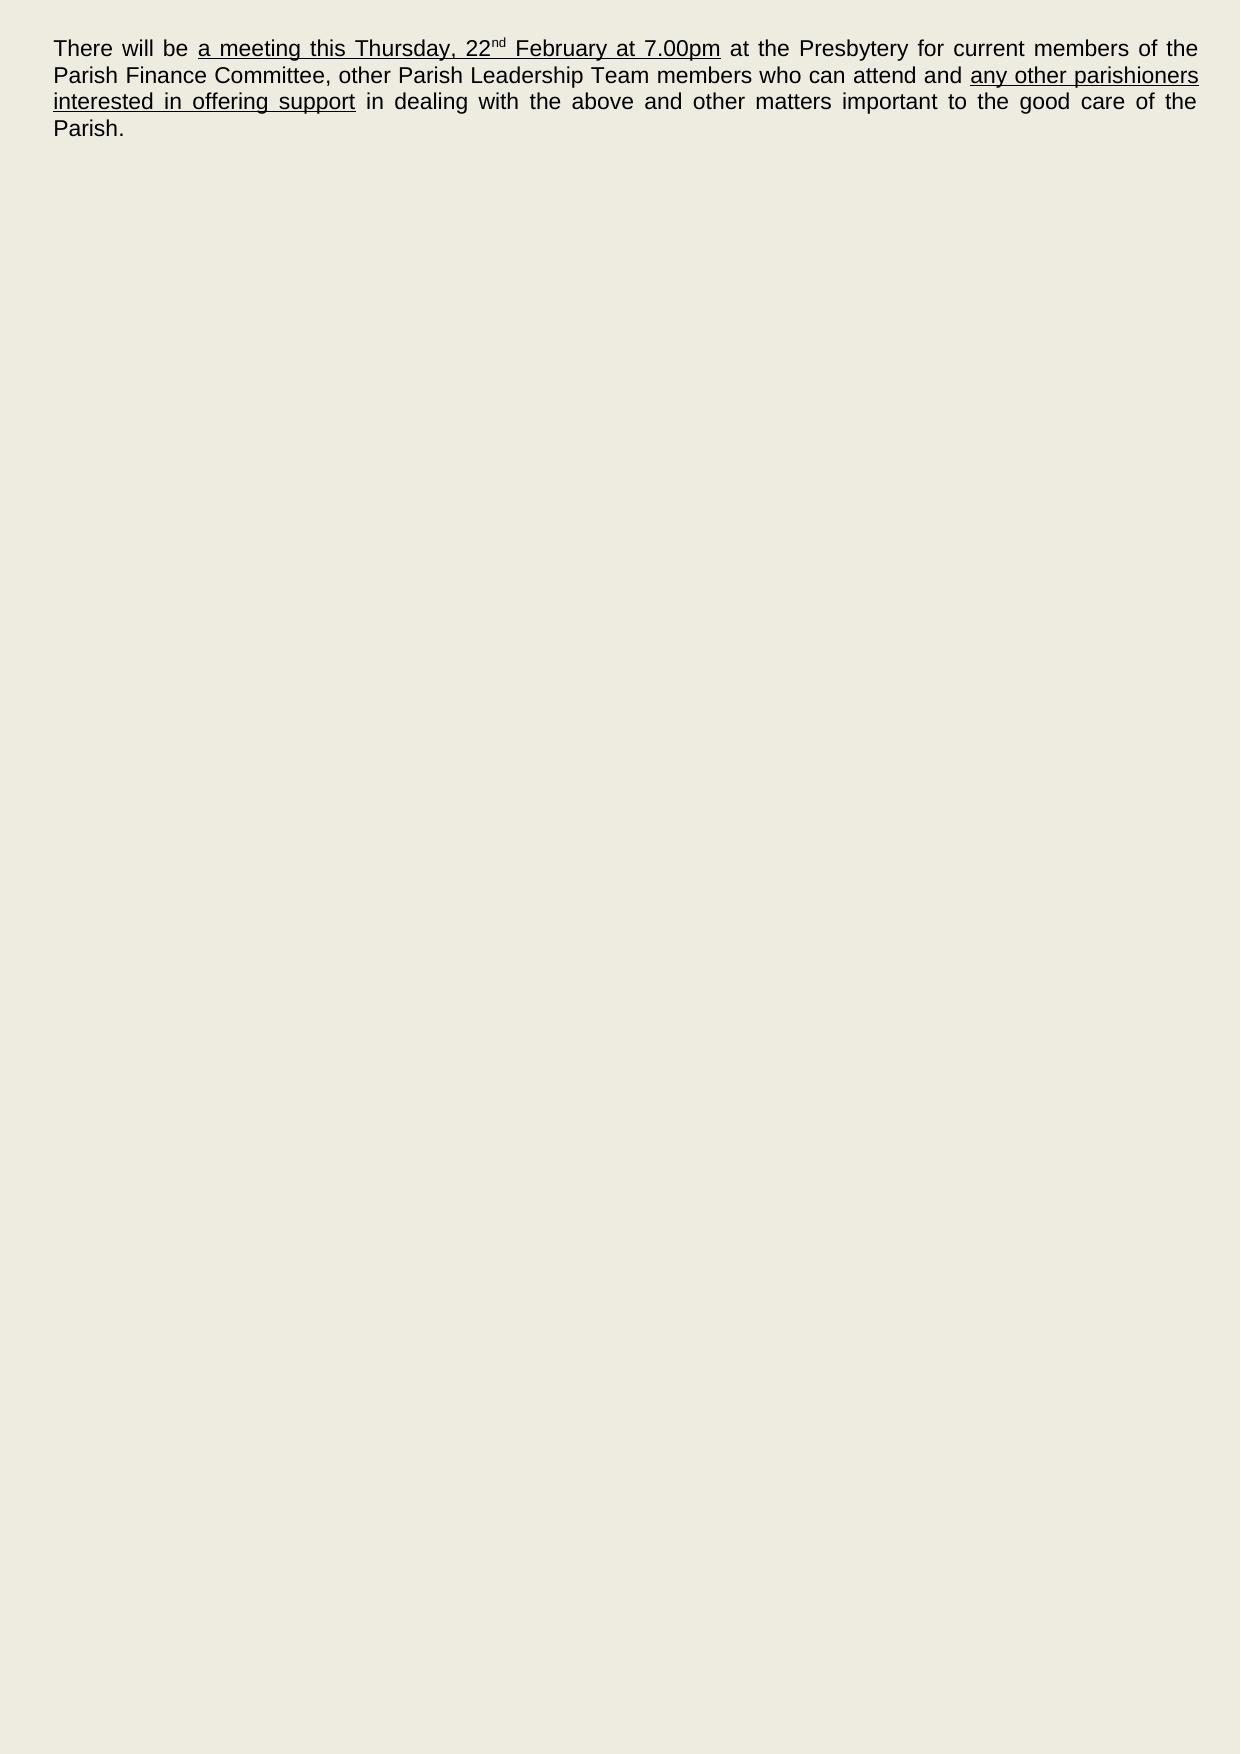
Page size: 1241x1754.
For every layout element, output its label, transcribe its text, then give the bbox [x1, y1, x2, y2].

text There will be a meeting this Thursday, 22nd February at 7.00pm at the Presbytery for current members of the Parish Finance Committee, other Parish Leadership Team members who can attend and any other parishioners interested in offering support in dealing with the above and other matters important to the good care of the Parish. [53, 35, 1199, 141]
